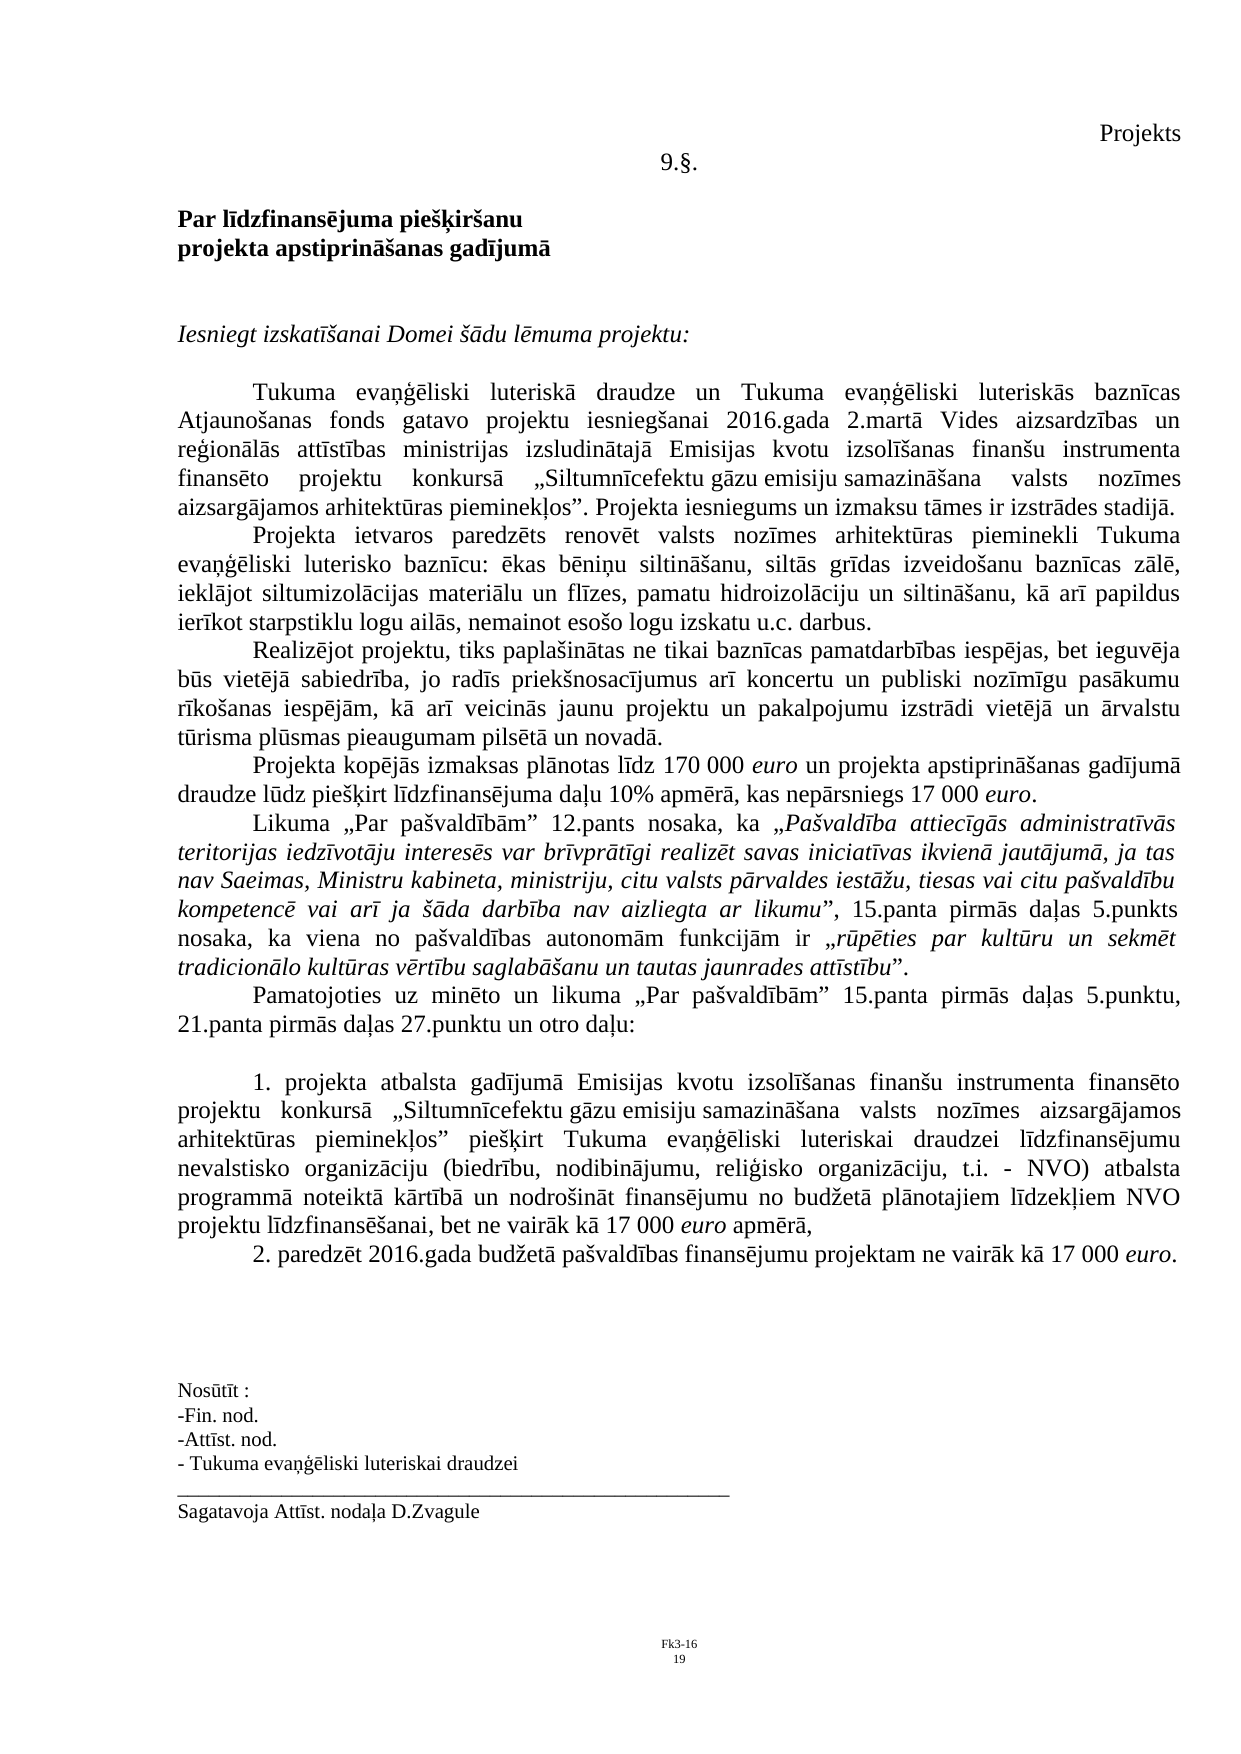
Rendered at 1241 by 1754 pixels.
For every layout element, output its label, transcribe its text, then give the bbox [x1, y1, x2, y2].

text projekta apstiprināšanas gadījumā [177, 233, 1181, 262]
text -Fin. nod. [177, 1402, 1181, 1427]
text _____________________________________________________ [177, 1475, 1181, 1499]
text Nosūtīt : [177, 1378, 1181, 1402]
text 1. projekta atbalsta gadījumā Emisijas kvotu izsolīšanas finanšu instrumenta finansēto projektu konkursā „Siltumnīcefektu gāzu emisiju samazināšana valsts nozīmes aizsargājamos arhitektūras pieminekļos” piešķirt Tukuma evaņģēliski luteriskai draudzei līdzfinansējumu nevalstisko organizāciju (biedrību, nodibinājumu, reliģisko organizāciju, t.i. - NVO) atbalsta programmā noteiktā kārtībā un nodrošināt finansējumu no budžetā plānotajiem līdzekļiem NVO projektu līdzfinansēšanai, bet ne vairāk kā 17 000 euro apmērā, [177, 1067, 1181, 1239]
text Sagatavoja Attīst. nodaļa D.Zvagule [177, 1499, 1181, 1523]
text 9.§. [177, 147, 1181, 176]
text - Tukuma evaņģēliski luteriskai draudzei [177, 1451, 1181, 1475]
text 2. paredzēt 2016.gada budžetā pašvaldības finansējumu projektam ne vairāk kā 17 000 euro. [177, 1239, 1181, 1268]
text Likuma „Par pašvaldībām” 12.pants nosaka, ka „Pašvaldība attiecīgās administratīvās teritorijas iedzīvotāju interesēs var brīvprātīgi realizēt savas iniciatīvas ikvienā jautājumā, ja tas nav Saeimas, Ministru kabineta, ministriju, citu valsts pārvaldes iestāžu, tiesas vai citu pašvaldību kompetencē vai arī ja šāda darbība nav aizliegta ar likumu”, 15.panta pirmās daļas 5.punkts nosaka, ka viena no pašvaldības autonomām funkcijām ir „rūpēties par kultūru un sekmēt tradicionālo kultūras vērtību saglabāšanu un tautas jaunrades attīstību”. [177, 808, 1178, 981]
text Projekta ietvaros paredzēts renovēt valsts nozīmes arhitektūras pieminekli Tukuma evaņģēliski luterisko baznīcu: ēkas bēniņu siltināšanu, siltās grīdas izveidošanu baznīcas zālē, ieklājot siltumizolācijas materiālu un flīzes, pamatu hidroizolāciju un siltināšanu, kā arī papildus ierīkot starpstiklu logu ailās, nemainot esošo logu izskatu u.c. darbus. [177, 521, 1181, 636]
text -Attīst. nod. [177, 1427, 1181, 1451]
text Pamatojoties uz minēto un likuma „Par pašvaldībām” 15.panta pirmās daļas 5.punktu, 21.panta pirmās daļas 27.punktu un otro daļu: [177, 981, 1181, 1038]
text Iesniegt izskatīšanai Domei šādu lēmuma projektu: [177, 319, 1181, 348]
text Projekta kopējās izmaksas plānotas līdz 170 000 euro un projekta apstiprināšanas gadījumā draudze lūdz piešķirt līdzfinansējuma daļu 10% apmērā, kas nepārsniegs 17 000 euro. [177, 751, 1181, 808]
text Projekts [177, 118, 1181, 147]
text Realizējot projektu, tiks paplašinātas ne tikai baznīcas pamatdarbības iespējas, bet ieguvēja būs vietējā sabiedrība, jo radīs priekšnosacījumus arī koncertu un publiski nozīmīgu pasākumu rīkošanas iespējām, kā arī veicinās jaunu projektu un pakalpojumu izstrādi vietējā un ārvalstu tūrisma plūsmas pieaugumam pilsētā un novadā. [177, 636, 1181, 751]
text Tukuma evaņģēliski luteriskā draudze un Tukuma evaņģēliski luteriskās baznīcas Atjaunošanas fonds gatavo projektu iesniegšanai 2016.gada 2.martā Vides aizsardzības un reģionālās attīstības ministrijas izsludinātajā Emisijas kvotu izsolīšanas finanšu instrumenta finansēto projektu konkursā „Siltumnīcefektu gāzu emisiju samazināšana valsts nozīmes aizsargājamos arhitektūras pieminekļos”. Projekta iesniegums un izmaksu tāmes ir izstrādes stadijā. [177, 377, 1181, 521]
text Par līdzfinansējuma piešķiršanu [177, 204, 1181, 233]
